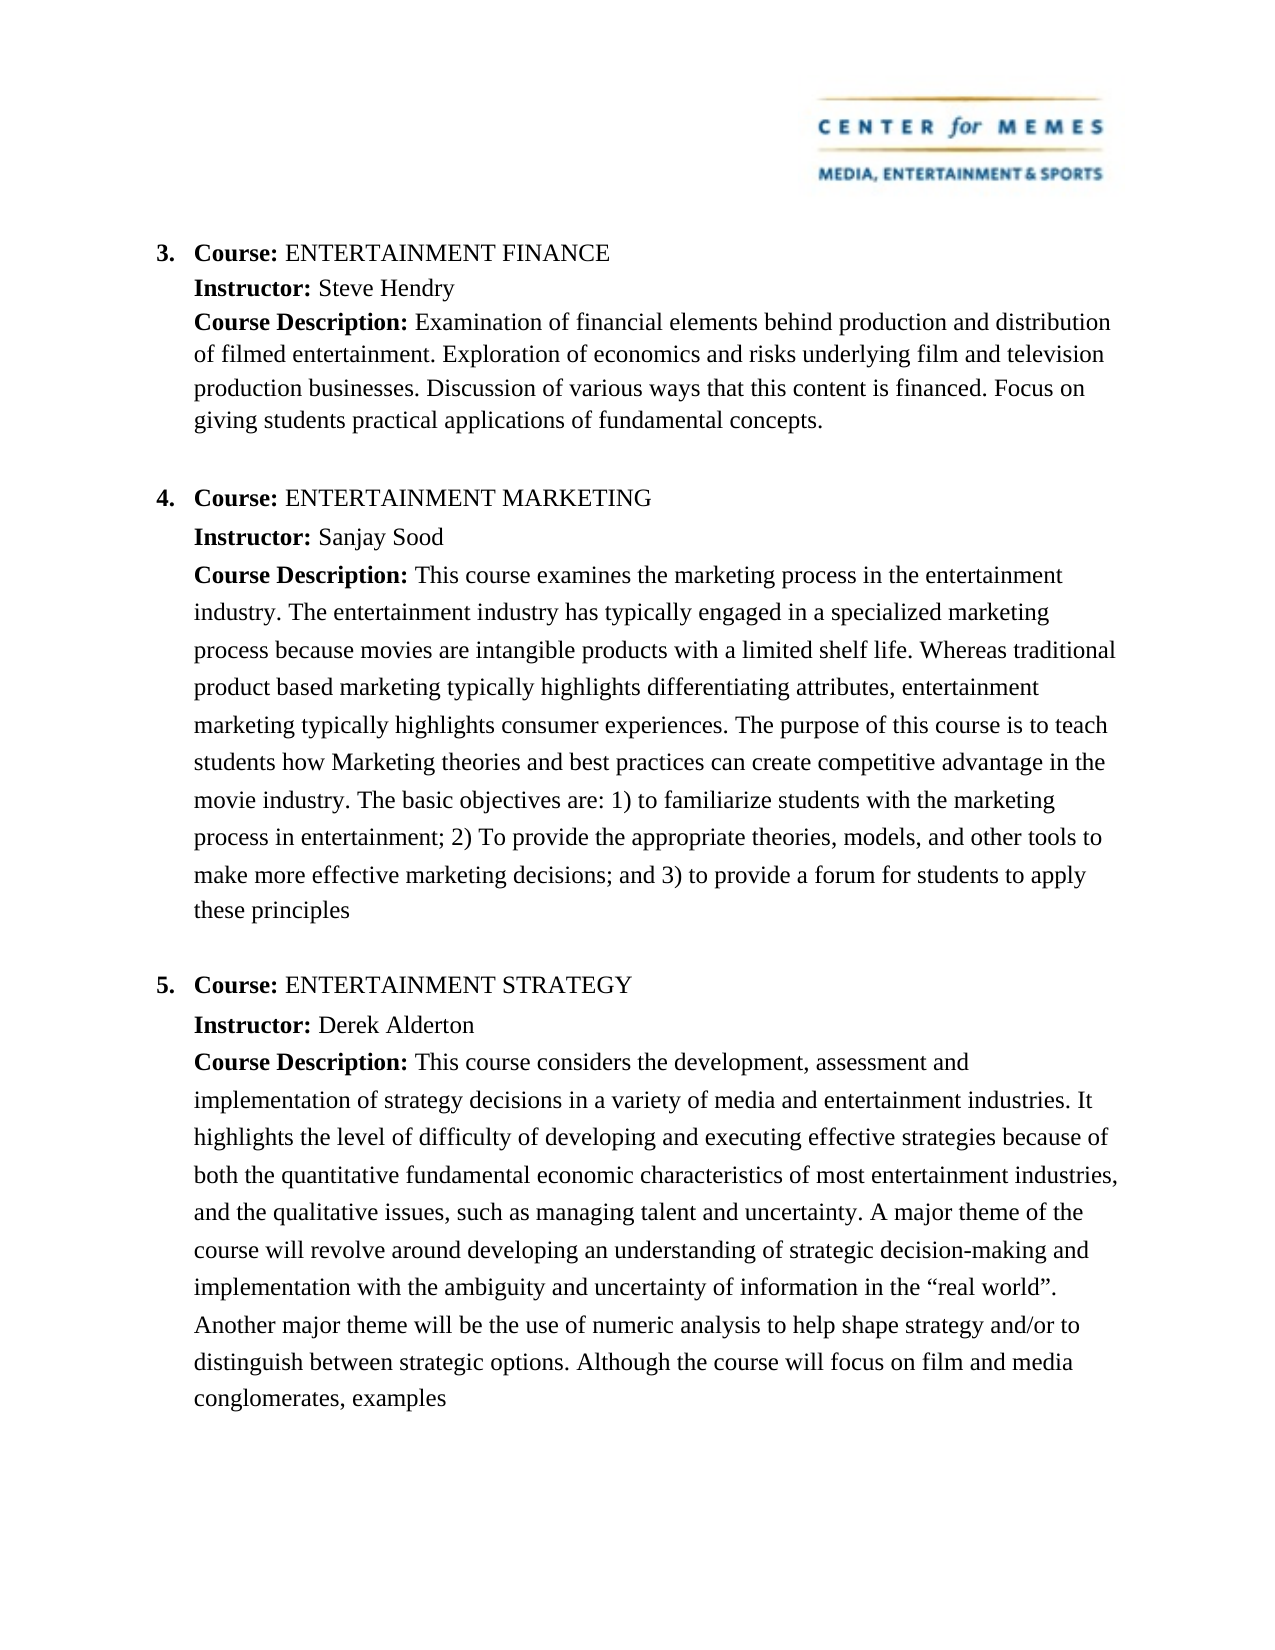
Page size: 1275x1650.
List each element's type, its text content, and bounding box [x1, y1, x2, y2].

list Course: ENTERTAINMENT STRATEGY [156, 964, 1125, 1001]
list Instructor: Sanjay Sood [194, 514, 1125, 551]
list Course: ENTERTAINMENT FINANCE [156, 234, 1125, 268]
list Course Description: This course considers the development, assessment and implementation of strategy decisions in a variety of media and entertainment industries. It highlights the level of difficulty of developing and executing effective strategies because of both the quantitative fundamental economic characteristics of most entertainment industries, and the qualitative issues, such as managing talent and uncertainty. A major theme of the course will revolve around developing an understanding of strategic decision-making and implementation with the ambiguity and uncertainty of information in the “real world”. Another major theme will be the use of numeric analysis to help shape strategy and/or to distinguish between strategic options. Although the course will focus on film and media conglomerates, examples [194, 1039, 1125, 1414]
list Course Description: This course examines the marketing process in the entertainment industry. The entertainment industry has typically engaged in a specialized marketing process because movies are intangible products with a limited shelf life. Whereas traditional product based marketing typically highlights differentiating attributes, entertainment marketing typically highlights consumer experiences. The purpose of this course is to teach students how Marketing theories and best practices can create competitive advantage in the movie industry. The basic objectives are: 1) to familiarize students with the marketing process in entertainment; 2) To provide the appropriate theories, models, and other tools to make more effective marketing decisions; and 3) to provide a forum for students to apply these principles [194, 551, 1125, 926]
picture [797, 75, 1125, 204]
list Course: ENTERTAINMENT MARKETING [156, 476, 1125, 514]
list Instructor: Steve Hendry [194, 273, 1125, 302]
list Course Description: Examination of financial elements behind production and distribution of filmed entertainment. Exploration of economics and risks underlying film and television production businesses. Discussion of various ways that this content is financed. Focus on giving students practical applications of fundamental concepts. [194, 307, 1125, 434]
list Instructor: Derek Alderton [194, 1001, 1125, 1039]
